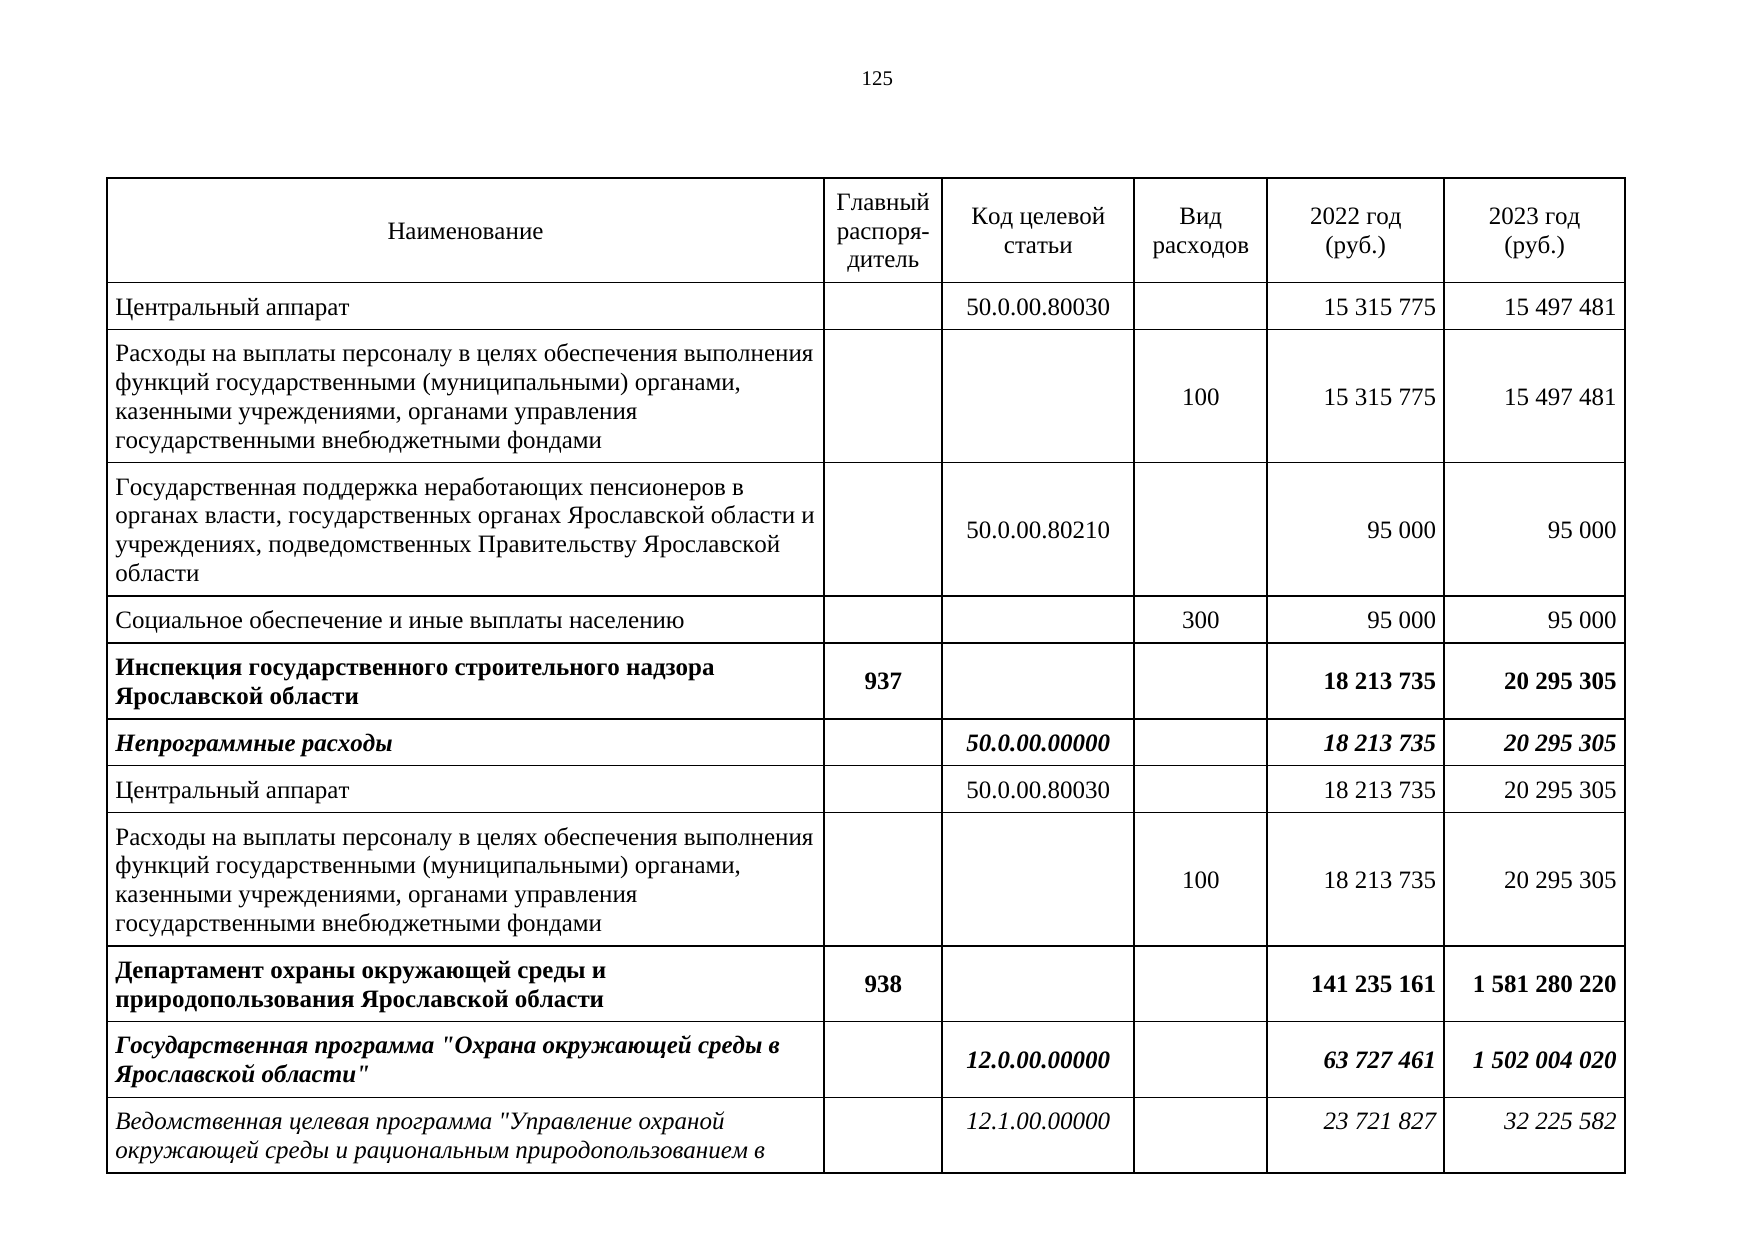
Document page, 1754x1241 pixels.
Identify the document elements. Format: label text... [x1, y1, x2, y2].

table_header 2022 год (руб.) [1268, 179, 1443, 282]
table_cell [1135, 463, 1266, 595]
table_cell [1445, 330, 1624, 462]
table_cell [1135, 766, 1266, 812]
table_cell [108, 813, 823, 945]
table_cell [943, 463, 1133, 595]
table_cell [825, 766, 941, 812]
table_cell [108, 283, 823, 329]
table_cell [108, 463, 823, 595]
table_header Код целевой статьи [943, 179, 1133, 282]
table_header Вид расходов [1135, 179, 1266, 282]
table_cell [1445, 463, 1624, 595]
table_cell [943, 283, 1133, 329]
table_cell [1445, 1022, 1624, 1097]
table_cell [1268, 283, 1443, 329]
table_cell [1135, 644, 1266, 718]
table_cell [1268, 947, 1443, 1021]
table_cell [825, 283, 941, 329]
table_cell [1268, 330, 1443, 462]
table_header Наименование [108, 179, 823, 282]
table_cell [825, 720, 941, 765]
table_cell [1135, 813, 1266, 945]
table_header Главный распоря-дитель [825, 179, 941, 282]
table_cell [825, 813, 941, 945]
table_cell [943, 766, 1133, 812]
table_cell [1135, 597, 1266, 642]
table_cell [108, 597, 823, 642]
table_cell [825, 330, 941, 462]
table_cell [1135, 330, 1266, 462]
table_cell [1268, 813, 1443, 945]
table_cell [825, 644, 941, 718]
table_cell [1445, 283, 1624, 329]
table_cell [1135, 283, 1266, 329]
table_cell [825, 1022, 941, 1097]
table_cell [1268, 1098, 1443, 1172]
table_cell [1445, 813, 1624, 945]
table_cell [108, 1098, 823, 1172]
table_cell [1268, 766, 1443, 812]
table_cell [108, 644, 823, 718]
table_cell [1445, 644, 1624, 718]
table_header 2023 год (руб.) [1445, 179, 1624, 282]
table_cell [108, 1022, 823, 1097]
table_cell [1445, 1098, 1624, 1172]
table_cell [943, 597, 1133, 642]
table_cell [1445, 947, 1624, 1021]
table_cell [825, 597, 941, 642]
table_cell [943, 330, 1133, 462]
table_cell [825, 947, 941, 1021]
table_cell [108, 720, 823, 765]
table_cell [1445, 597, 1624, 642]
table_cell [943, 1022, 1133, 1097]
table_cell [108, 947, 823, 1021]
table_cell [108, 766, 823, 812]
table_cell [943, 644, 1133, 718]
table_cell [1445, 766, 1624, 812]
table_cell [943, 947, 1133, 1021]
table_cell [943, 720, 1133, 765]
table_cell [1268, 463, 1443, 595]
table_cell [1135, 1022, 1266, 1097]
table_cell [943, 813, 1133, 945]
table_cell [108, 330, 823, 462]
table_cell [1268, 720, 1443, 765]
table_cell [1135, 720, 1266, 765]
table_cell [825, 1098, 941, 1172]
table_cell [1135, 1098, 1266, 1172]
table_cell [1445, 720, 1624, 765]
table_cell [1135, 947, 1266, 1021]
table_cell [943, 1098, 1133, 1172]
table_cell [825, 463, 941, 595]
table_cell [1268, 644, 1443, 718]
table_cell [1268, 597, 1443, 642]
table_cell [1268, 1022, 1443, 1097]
